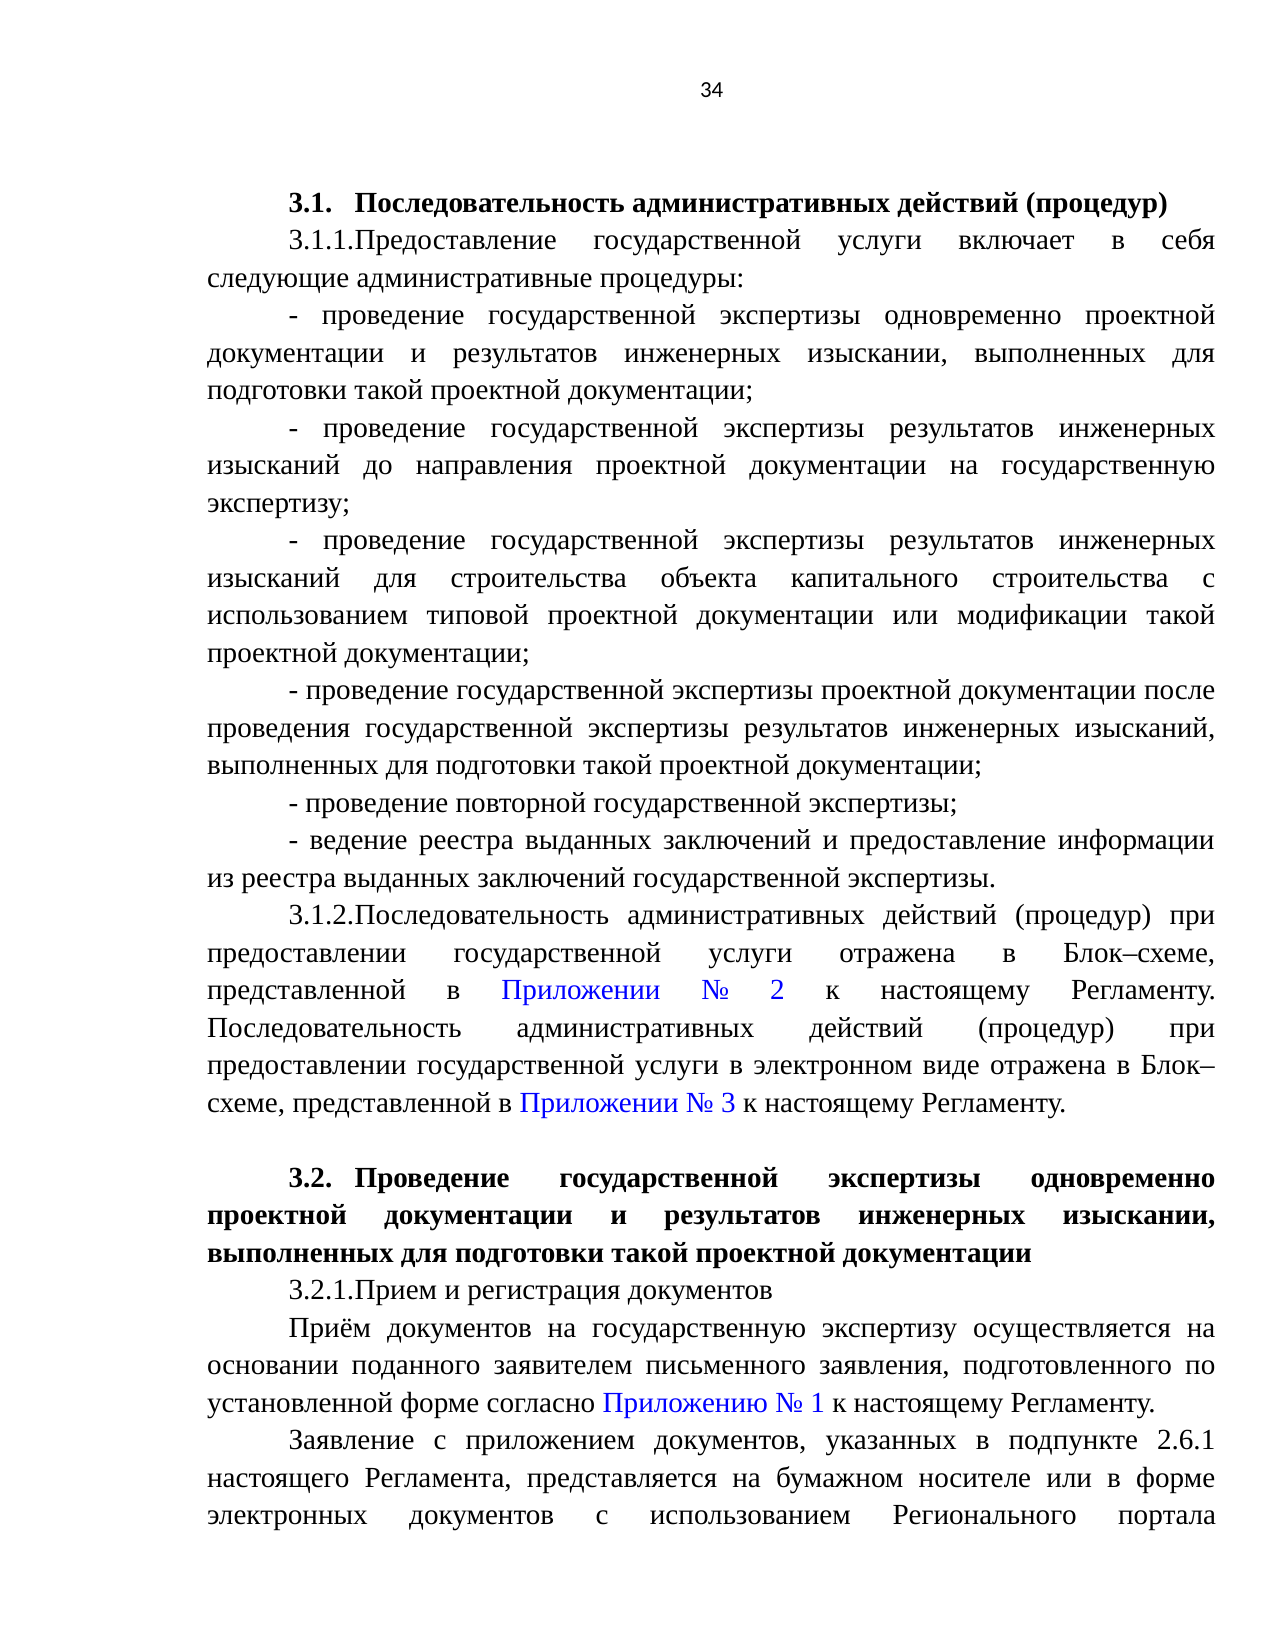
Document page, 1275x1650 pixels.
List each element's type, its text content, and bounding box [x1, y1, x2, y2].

text Приём документов на государственную экспертизу осуществляется на основании поданного заявителем письменного заявления, подготовленного по установленной форме согласно Приложению № 1 к настоящему Регламенту. [207, 1306, 1216, 1418]
text - проведение государственной экспертизы проектной документации после проведения государственной экспертизы результатов инженерных изысканий, выполненных для подготовки такой проектной документации; [207, 668, 1216, 781]
text - ведение реестра выданных заключений и предоставление информации из реестра выданных заключений государственной экспертизы. [207, 818, 1216, 893]
text 3.1.2. Последовательность административных действий (процедур) при предоставлении государственной услуги отражена в Блок–схеме, представленной в Приложении № 2 к настоящему Регламенту. Последовательность административных действий (процедур) при предоставлении государственной услуги в электронном виде отражена в Блок–схеме, представленной в Приложении № 3 к настоящему Регламенту. [207, 893, 1216, 1118]
text 3.1. Последовательность административных действий (процедур) [207, 181, 1216, 218]
text 3.1.1. Предоставление государственной услуги включает в себя следующие административные процедуры: [207, 218, 1216, 293]
text - проведение государственной экспертизы одновременно проектной документации и результатов инженерных изыскании, выполненных для подготовки такой проектной документации; [207, 293, 1216, 406]
text 3.2. Проведение государственной экспертизы одновременно проектной документации и результатов инженерных изыскании, выполненных для подготовки такой проектной документации [207, 1156, 1216, 1268]
text 3.2.1. Прием и регистрация документов [207, 1268, 1216, 1306]
text - проведение государственной экспертизы результатов инженерных изысканий до направления проектной документации на государственную экспертизу; [207, 406, 1216, 518]
text - проведение повторной государственной экспертизы; [207, 781, 1216, 818]
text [207, 1418, 1216, 1531]
text - проведение государственной экспертизы результатов инженерных изысканий для строительства объекта капитального строительства с использованием типовой проектной документации или модификации такой проектной документации; [207, 518, 1216, 668]
